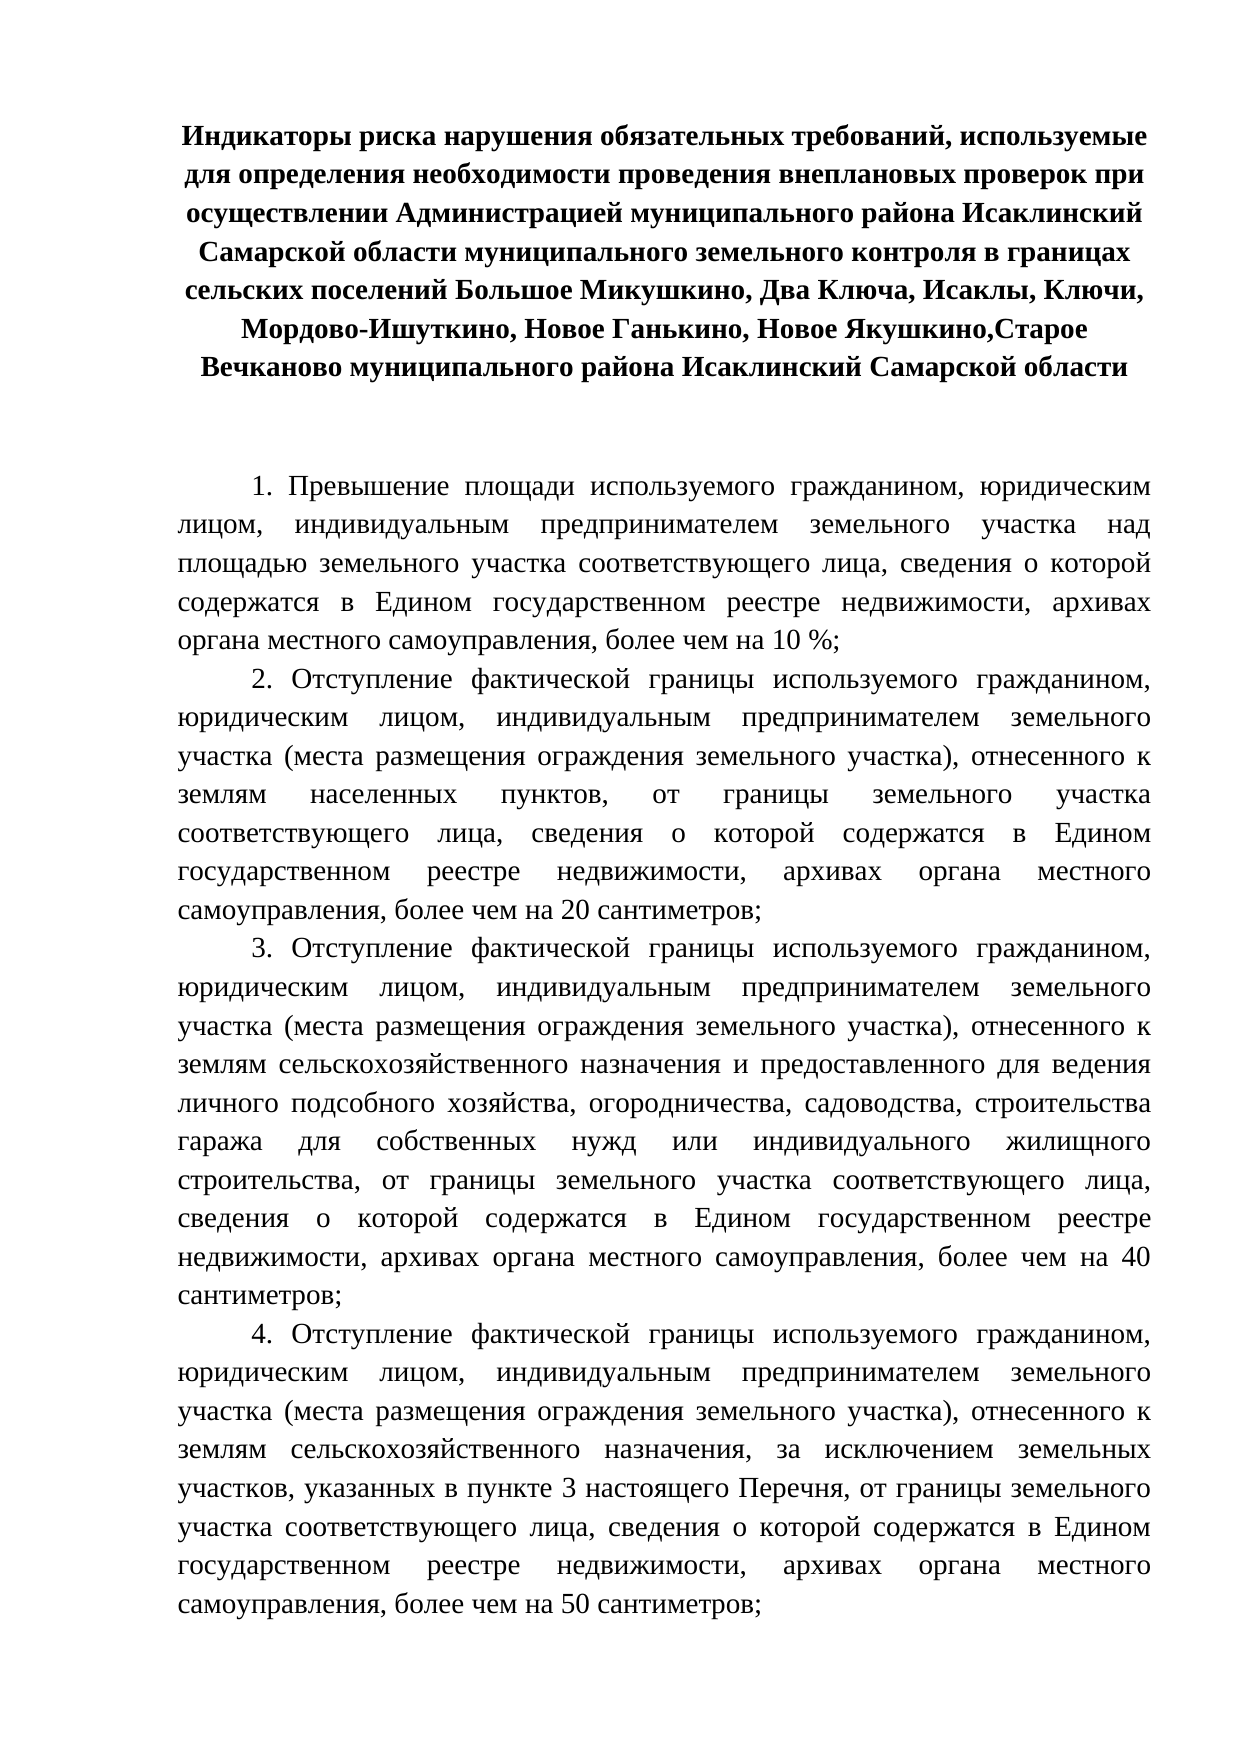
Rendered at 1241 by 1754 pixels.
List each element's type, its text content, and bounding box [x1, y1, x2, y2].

text 1. Превышение площади используемого гражданином, юридическим лицом, индивидуальным предпринимателем земельного участка над площадью земельного участка соответствующего лица, сведения о которой содержатся в Едином государственном реестре недвижимости, архивах органа местного самоуправления, более чем на 10 %; [177, 468, 1152, 656]
text 2. Отступление фактической границы используемого гражданином, юридическим лицом, индивидуальным предпринимателем земельного участка (места размещения ограждения земельного участка), отнесенного к землям населенных пунктов, от границы земельного участка соответствующего лица, сведения о которой содержатся в Едином государственном реестре недвижимости, архивах органа местного самоуправления, более чем на 20 сантиметров; [177, 661, 1152, 926]
text 4. Отступление фактической границы используемого гражданином, юридическим лицом, индивидуальным предпринимателем земельного участка (места размещения ограждения земельного участка), отнесенного к землям сельскохозяйственного назначения, за исключением земельных участков, указанных в пункте 3 настоящего Перечня, от границы земельного участка соответствующего лица, сведения о которой содержатся в Едином государственном реестре недвижимости, архивах органа местного самоуправления, более чем на 50 сантиметров; [177, 1316, 1152, 1619]
text 3. Отступление фактической границы используемого гражданином, юридическим лицом, индивидуальным предпринимателем земельного участка (места размещения ограждения земельного участка), отнесенного к землям сельскохозяйственного назначения и предоставленного для ведения личного подсобного хозяйства, огородничества, садоводства, строительства гаража для собственных нужд или индивидуального жилищного строительства, от границы земельного участка соответствующего лица, сведения о которой содержатся в Едином государственном реестре недвижимости, архивах органа местного самоуправления, более чем на 40 сантиметров; [177, 931, 1152, 1311]
text Индикаторы риска нарушения обязательных требований, используемые для определения необходимости проведения внеплановых проверок при осуществлении Администрацией муниципального района Исаклинский Самарской области муниципального земельного контроля в границах сельских поселений Большое Микушкино, Два Ключа, Исаклы, Ключи, Мордово-Ишуткино, Новое Ганькино, Новое Якушкино,Старое Вечканово муниципального района Исаклинский Самарской области [177, 118, 1152, 383]
